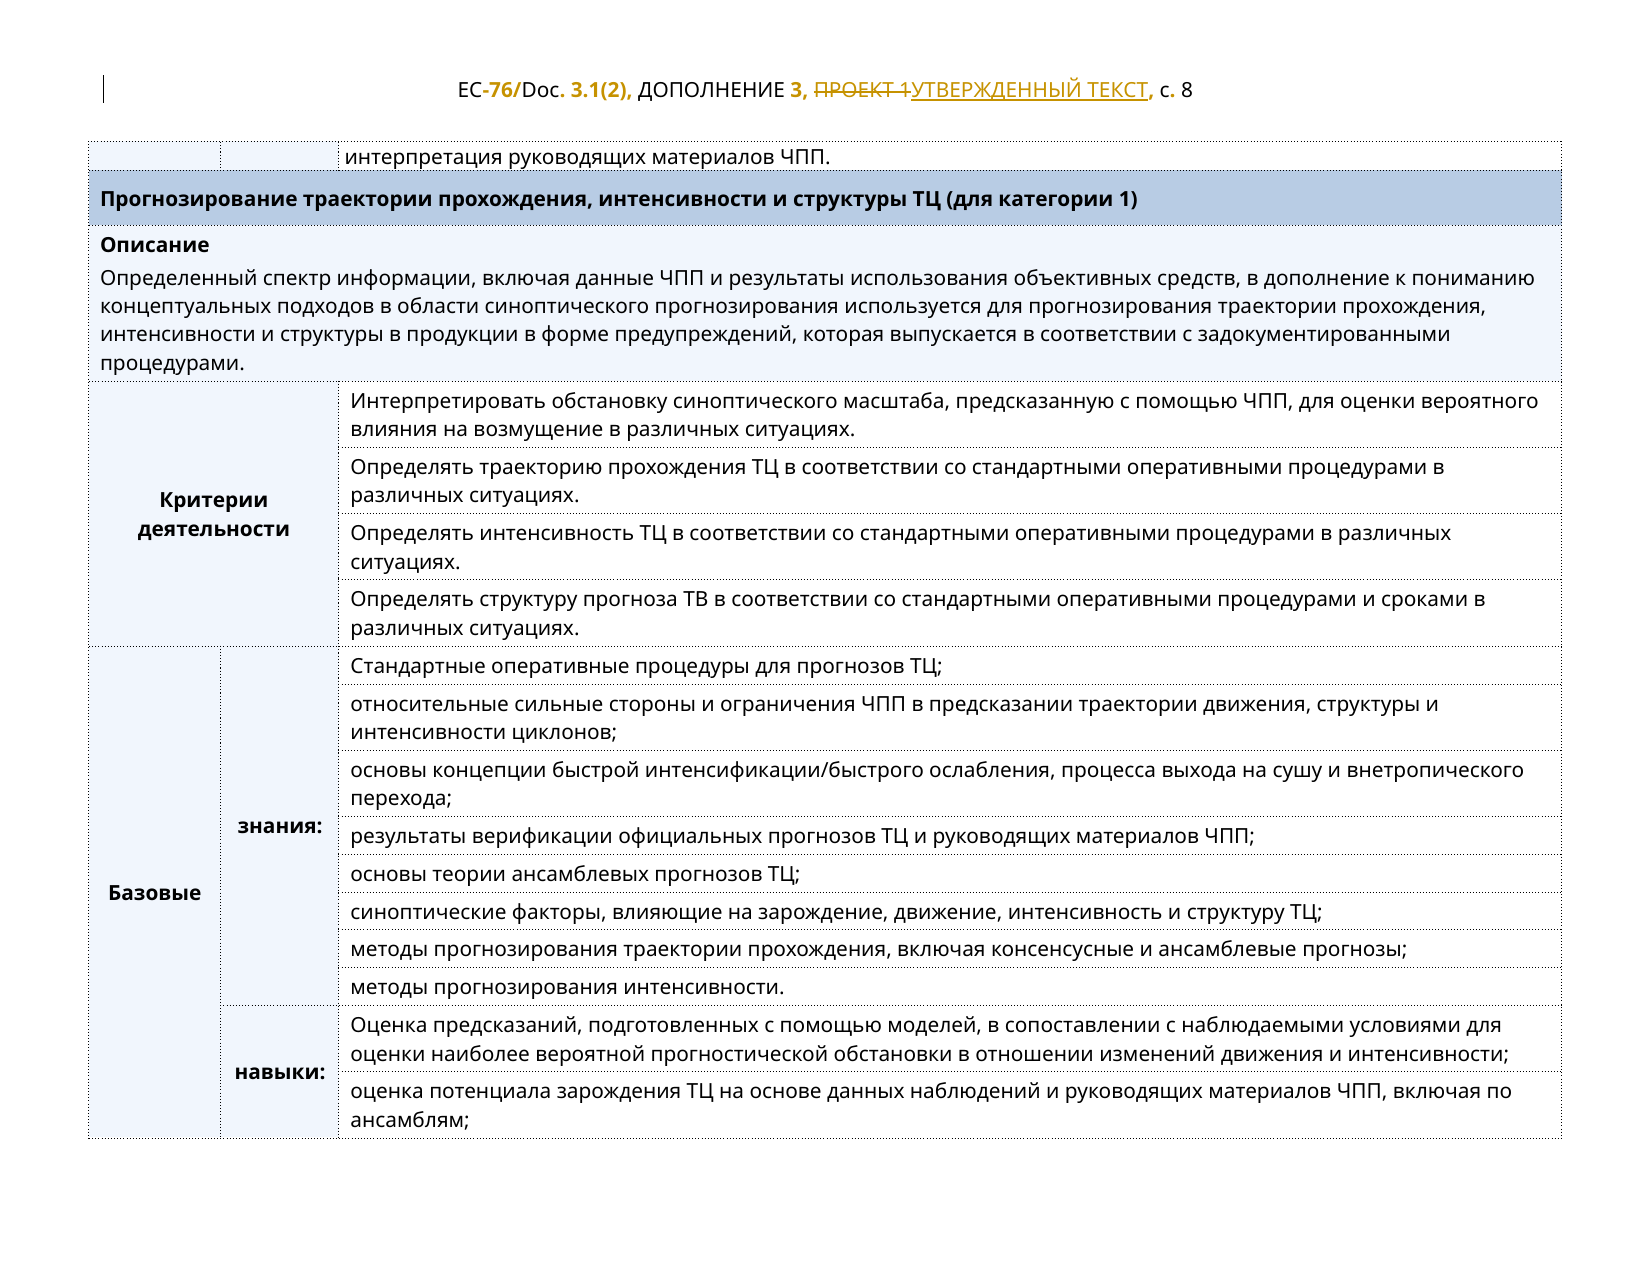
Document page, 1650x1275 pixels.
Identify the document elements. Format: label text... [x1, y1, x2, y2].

table_cell оценка потенциала зарождения ТЦ на основе данных наблюдений и руководящих материалов ЧПП, включая по ансамблям; [339, 1071, 1562, 1137]
table_cell методы прогнозирования интенсивности. [339, 967, 1562, 1005]
table_cell Стандартные оперативные процедуры для прогнозов ТЦ; [339, 646, 1562, 683]
table_cell Интерпретировать обстановку синоптического масштаба, предсказанную с помощью ЧПП, для оценки вероятного влияния на возмущение в различных ситуациях. [339, 381, 1562, 447]
table_cell синоптические факторы, влияющие на зарождение, движение, интенсивность и структуру ТЦ; [339, 892, 1562, 929]
table_cell Прогнозирование траектории прохождения, интенсивности и структуры ТЦ (для категории 1) [89, 170, 1562, 225]
table_cell Оценка предсказаний, подготовленных с помощью моделей, в сопоставлении с наблюдаемыми условиями для оценки наиболее вероятной прогностической обстановки в отношении изменений движения и интенсивности; [339, 1005, 1562, 1071]
table_cell интерпретация руководящих материалов ЧПП. [339, 141, 1562, 170]
table_cell методы прогнозирования траектории прохождения, включая консенсусные и ансамблевые прогнозы; [339, 929, 1562, 967]
table_cell основы концепции быстрой интенсификации/быстрого ослабления, процесса выхода на сушу и внетропического перехода; [339, 750, 1562, 816]
table_cell Базовые [89, 646, 221, 1137]
table_cell Критерии деятельности [89, 381, 339, 646]
table_cell Описание Определенный спектр информации, включая данные ЧПП и результаты использования объективных средств, в дополнение к пониманию концептуальных подходов в области синоптического прогнозирования используется для прогнозирования траектории прохождения, интенсивности и структуры в продукции в форме предупреждений, которая выпускается в соответствии с задокументированными процедурами. [89, 225, 1562, 381]
table_cell навыки: [221, 1005, 339, 1137]
table_cell Определять структуру прогноза ТВ в соответствии со стандартными оперативными процедурами и сроками в различных ситуациях. [339, 579, 1562, 646]
table_cell Определять траекторию прохождения ТЦ в соответствии со стандартными оперативными процедурами в различных ситуациях. [339, 447, 1562, 513]
table_cell относительные сильные стороны и ограничения ЧПП в предсказании траектории движения, структуры и интенсивности циклонов; [339, 684, 1562, 750]
table_cell результаты верификации официальных прогнозов ТЦ и руководящих материалов ЧПП; [339, 816, 1562, 854]
table_cell Определять интенсивность ТЦ в соответствии со стандартными оперативными процедурами в различных ситуациях. [339, 513, 1562, 579]
table_cell основы теории ансамблевых прогнозов ТЦ; [339, 854, 1562, 892]
table_cell знания: [221, 646, 339, 1005]
